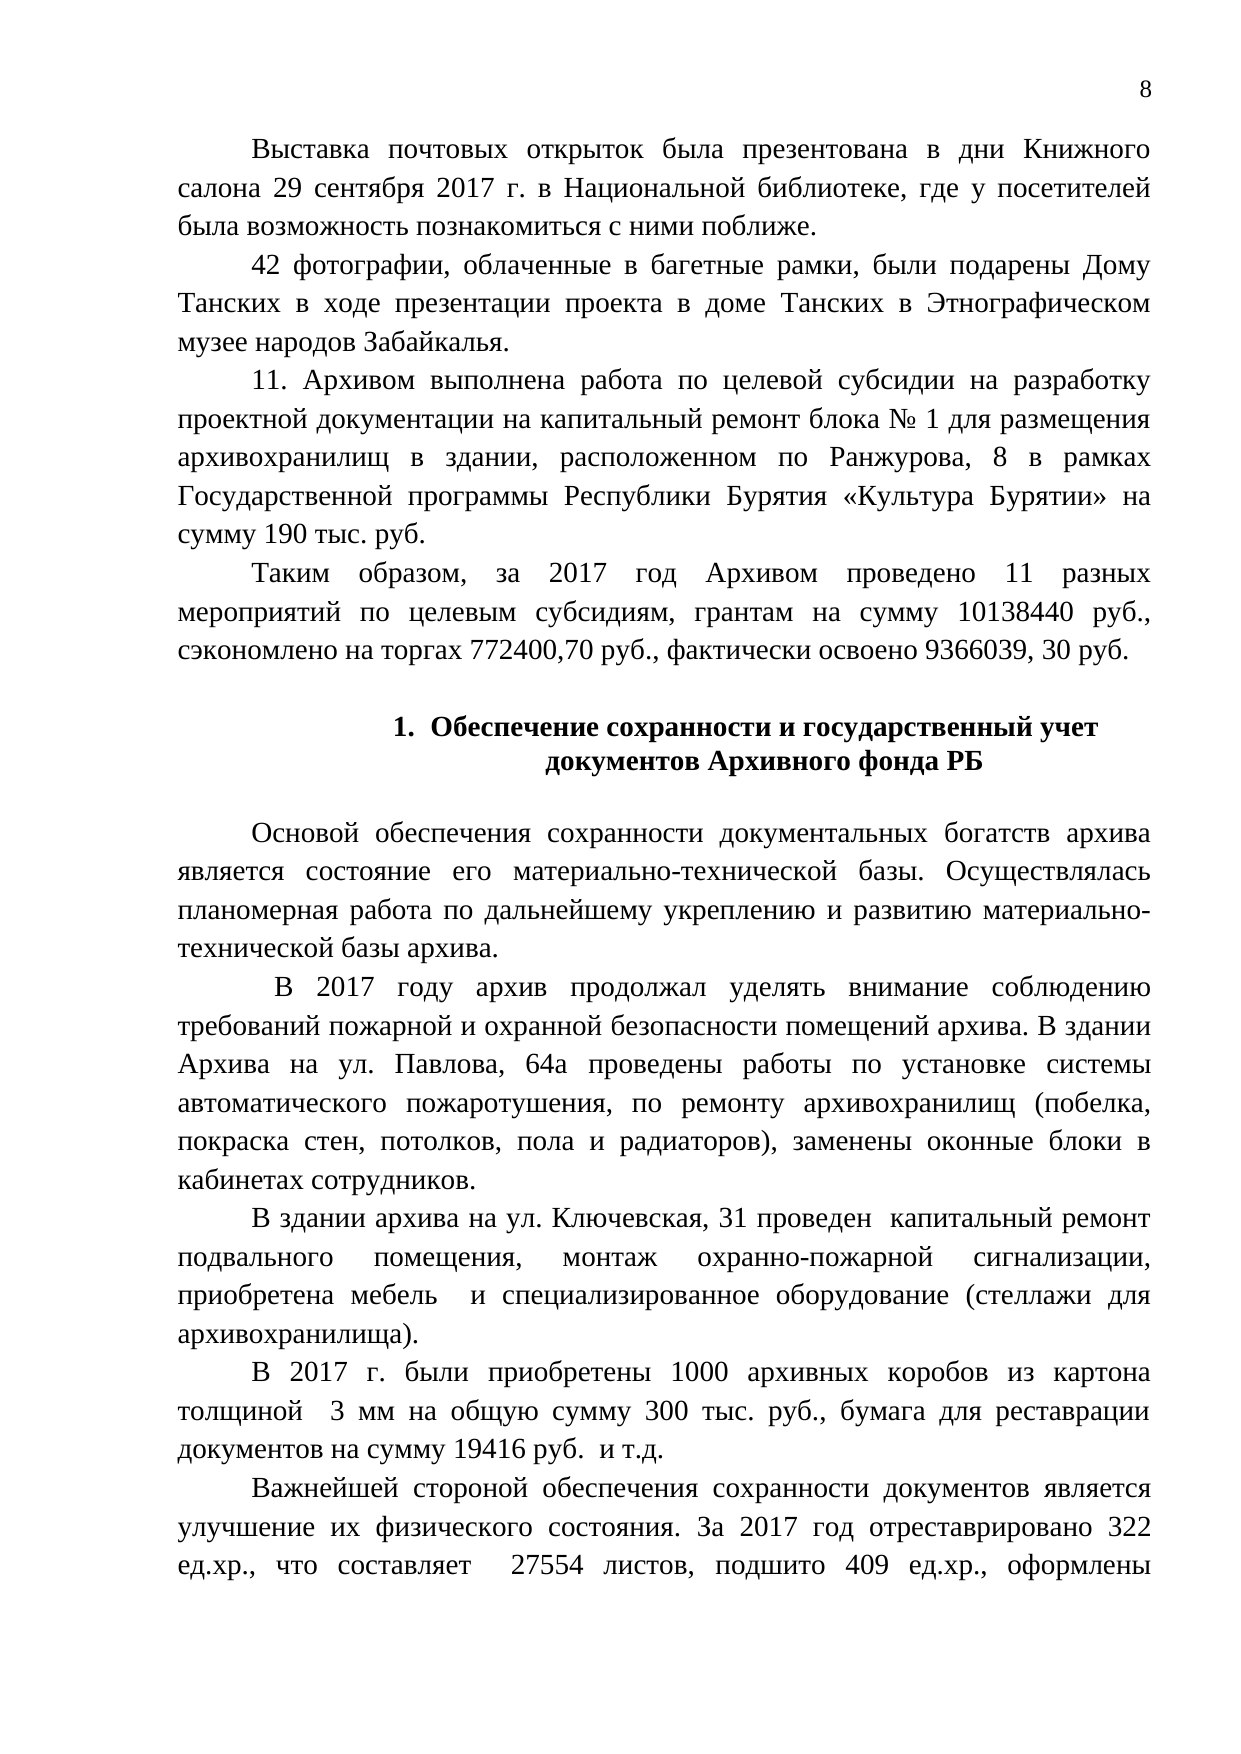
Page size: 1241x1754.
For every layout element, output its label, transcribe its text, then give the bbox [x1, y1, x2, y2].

text В 2017 г. были приобретены 1000 архивных коробов из картона толщиной 3 мм на общую сумму 300 тыс. руб., бумага для реставрации документов на сумму 19416 руб. и т.д. [177, 1354, 1152, 1465]
text В здании архива на ул. Ключевская, 31 проведен капитальный ремонт подвального помещения, монтаж охранно-пожарной сигнализации, приобретена мебель и специализированное оборудование (стеллажи для архивохранилища). [177, 1200, 1152, 1349]
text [177, 1470, 1152, 1581]
text В 2017 году архив продолжал уделять внимание соблюдению требований пожарной и охранной безопасности помещений архива. В здании Архива на ул. Павлова, 64а проведены работы по установке системы автоматического пожаротушения, по ремонту архивохранилищ (побелка, покраска стен, потолков, пола и радиаторов), заменены оконные блоки в кабинетах сотрудников. [177, 969, 1152, 1195]
text 42 фотографии, облаченные в багетные рамки, были подарены Дому Танских в ходе презентации проекта в доме Танских в Этнографическом музее народов Забайкалья. [177, 247, 1152, 357]
text 11. Архивом выполнена работа по целевой субсидии на разработку проектной документации на капитальный ремонт блока № 1 для размещения архивохранилищ в здании, расположенном по Ранжурова, 8 в рамках Государственной программы Республики Бурятия «Культура Бурятии» на сумму 190 тыс. руб. [177, 362, 1152, 550]
text Выставка почтовых открыток была презентована в дни Книжного салона 29 сентября 2017 г. в Национальной библиотеке, где у посетителей была возможность познакомиться с ними поближе. [177, 131, 1152, 242]
text Основой обеспечения сохранности документальных богатств архива является состояние его материально-технической базы. Осуществлялась планомерная работа по дальнейшему укреплению и развитию материально-технической базы архива. [177, 815, 1152, 964]
list Обеспечение сохранности и государственный учет документов Архивного фонда РБ [340, 709, 1152, 776]
text Таким образом, за 2017 год Архивом проведено 11 разных мероприятий по целевым субсидиям, грантам на сумму 10138440 руб., сэкономлено на торгах 772400,70 руб., фактически освоено 9366039, 30 руб. [177, 555, 1152, 666]
